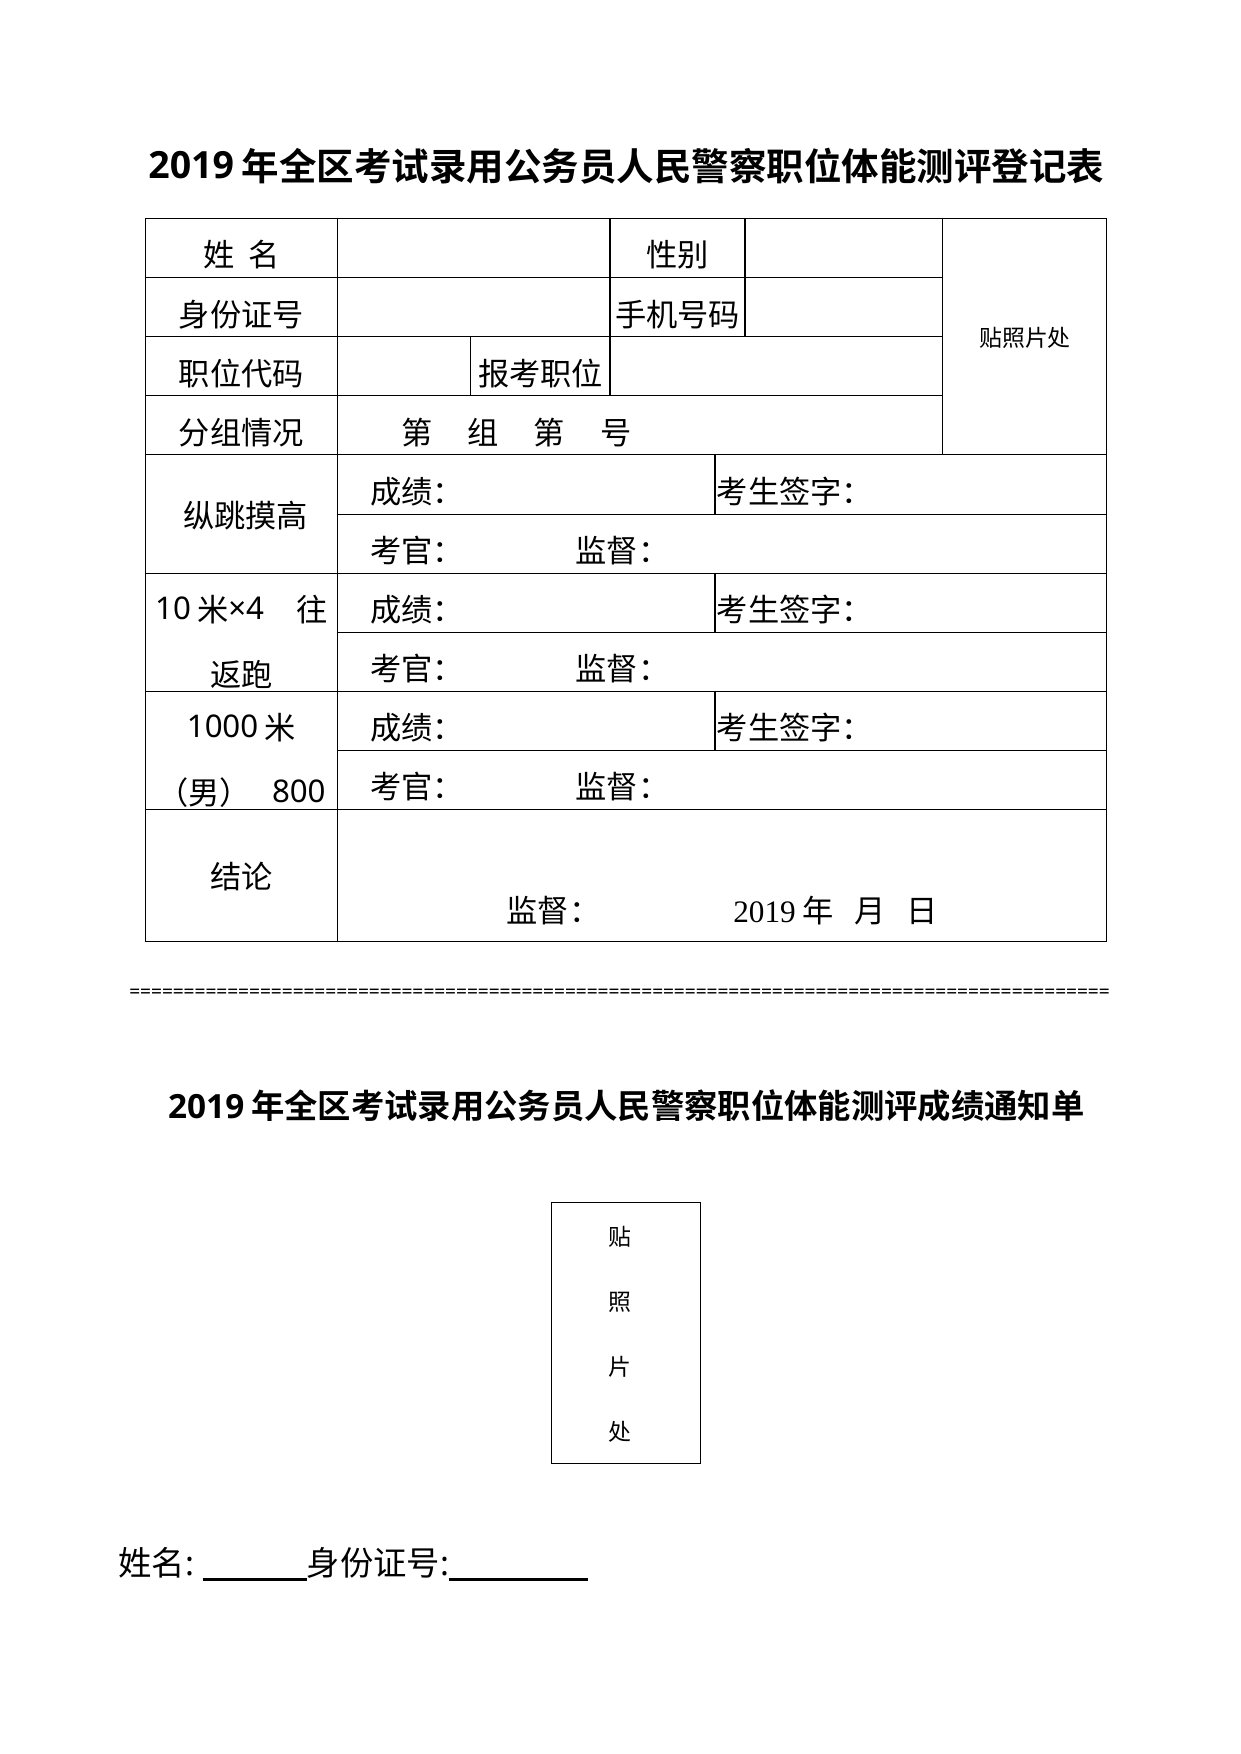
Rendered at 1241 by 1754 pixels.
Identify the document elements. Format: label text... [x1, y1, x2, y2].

table_cell 成绩： [338, 455, 714, 513]
table_cell 报考职位 [471, 337, 609, 395]
table_cell 成绩： [338, 574, 714, 632]
table_header 2019年全区考试录用公务员人民警察职位体能测评登记表 [145, 130, 1107, 218]
text 姓名: 身份证号: [118, 1529, 1134, 1594]
table_cell 分组情况 [146, 396, 337, 454]
table_cell [338, 278, 609, 336]
table_cell [338, 337, 470, 395]
table_cell 纵跳摸高 [146, 455, 337, 572]
table_cell [746, 278, 942, 336]
table_cell 身份证号 [146, 278, 337, 336]
table_cell 性别 [611, 219, 744, 277]
table_cell 监督： 2019年 月 日 [338, 810, 1106, 941]
table_cell [611, 337, 942, 395]
table_cell 手机号码 [611, 278, 744, 336]
text ========================================================================================== [118, 974, 1134, 1007]
table_cell [338, 219, 609, 277]
table_cell 考生签字： [716, 574, 1106, 632]
text 2019年全区考试录用公务员人民警察职位体能测评成绩通知单 [118, 1072, 1134, 1137]
table_cell 职位代码 [146, 337, 337, 395]
table_cell 考生签字： [716, 692, 1106, 750]
table_cell 结论 [146, 810, 337, 941]
table_header 贴 照 片 处 [552, 1203, 700, 1463]
table_cell 第 组 第 号 [338, 396, 942, 454]
table_cell 考生签字： [716, 455, 1106, 513]
table_cell [746, 219, 942, 277]
table_cell 成绩： [338, 692, 714, 750]
table_cell 姓 名 [146, 219, 337, 277]
table_cell 考官： 监督： [338, 633, 1106, 691]
table_cell 考官： 监督： [338, 751, 1106, 809]
table_cell 1000米（男） 800米（女） [146, 692, 337, 809]
table_cell 考官： 监督： [338, 515, 1106, 572]
table_cell 10米×4 往返跑 [146, 574, 337, 691]
table_cell 贴照片处 [943, 219, 1106, 454]
